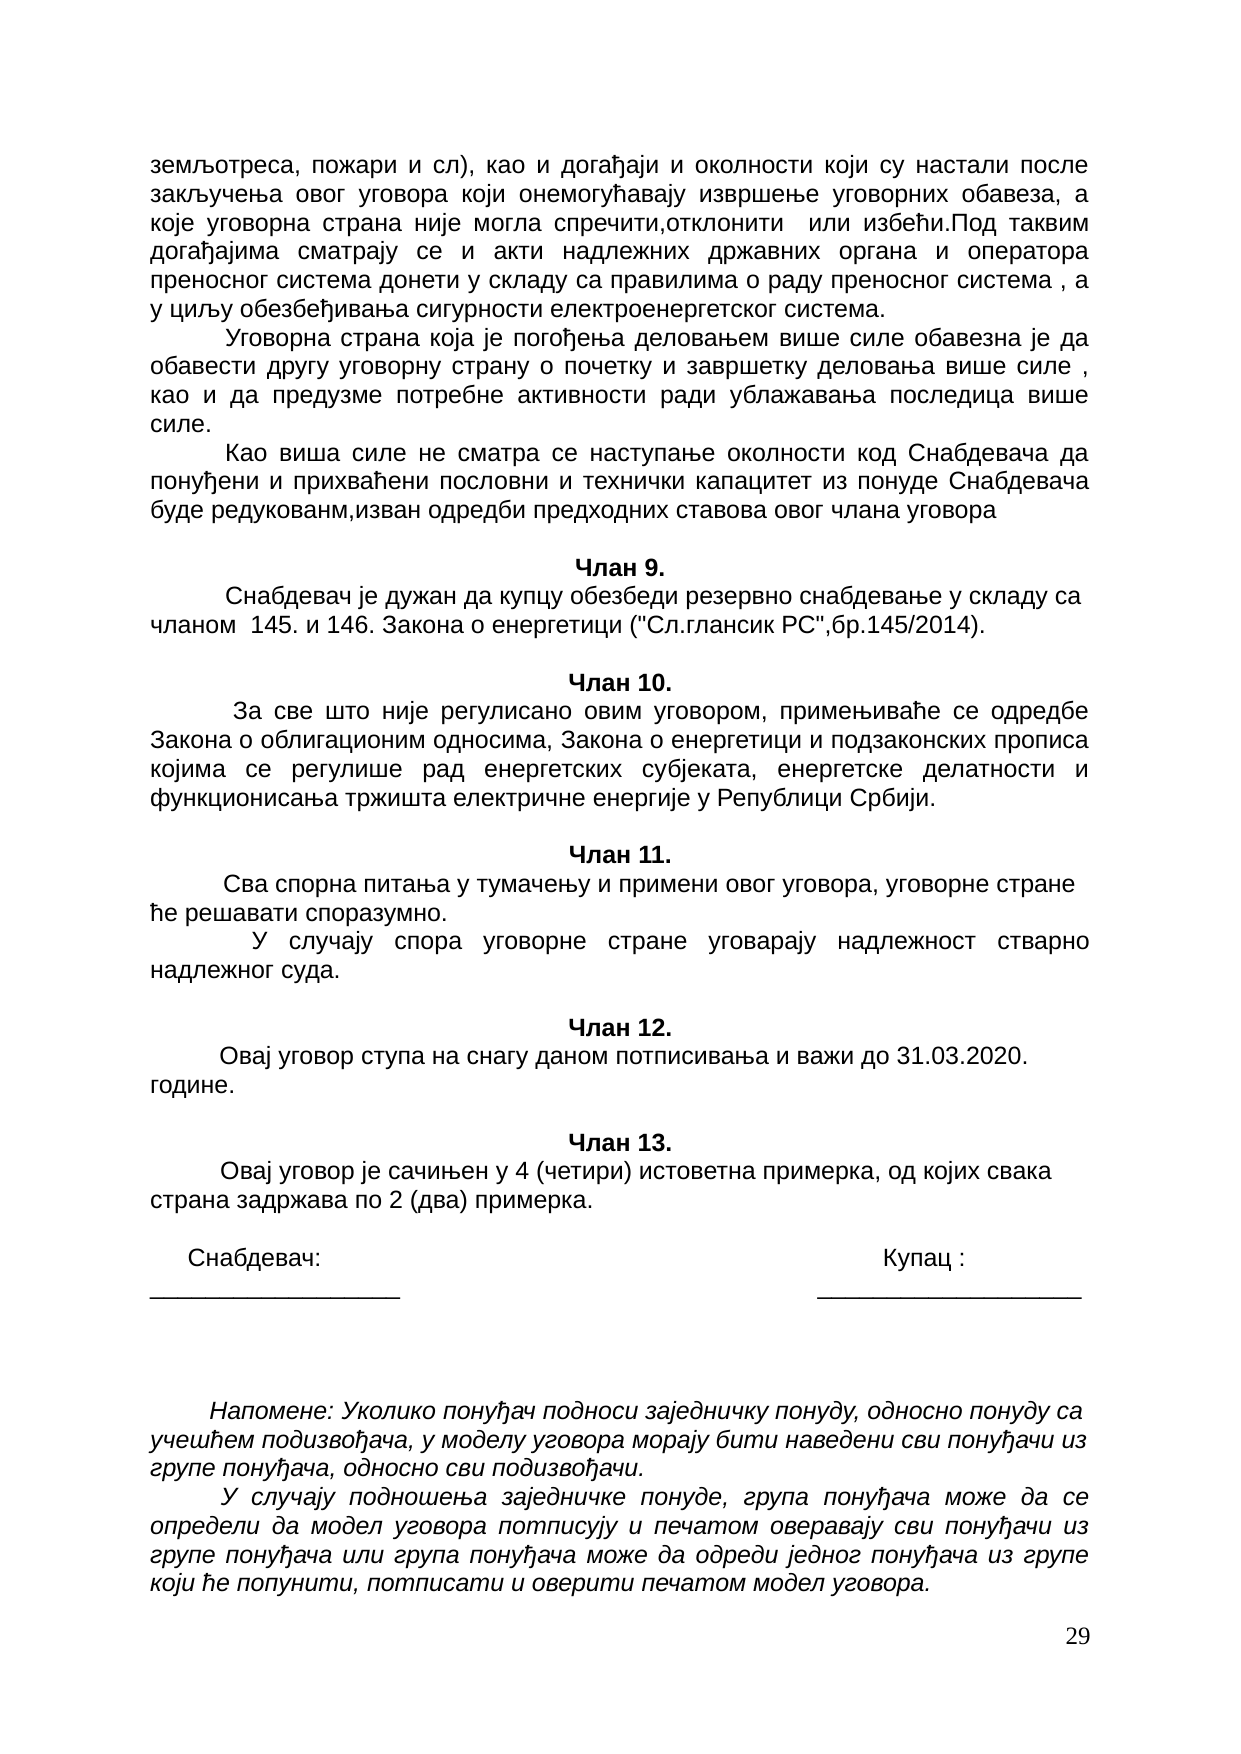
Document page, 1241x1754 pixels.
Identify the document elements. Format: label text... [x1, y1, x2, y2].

text Члан 11. [150, 840, 1090, 869]
text Члан 12. [150, 1012, 1090, 1041]
text У случају спора уговорне стране уговарају надлежност стварно надлежног суда. [150, 926, 1090, 984]
text Снабдевач: Купац : [187, 1242, 1090, 1271]
text Овај уговор ступа на снагу даном потписивања и важи до 31.03.2020. године. [150, 1041, 1090, 1099]
text __________________ ___________________ [150, 1271, 1192, 1300]
text Напомене: Уколико понуђач подноси заједничку понуду, односно понуду са учешћем подизвођача, у моделу уговора морају бити наведени сви понуђачи из групе понуђача, односно сви подизвођачи. [150, 1396, 1090, 1482]
text Уговорна страна која је погођења деловањем више силе обавезна је да обавести другу уговорну страну о почетку и завршетку деловања више силе , као и да предузме потребне активности ради ублажавања последица више силе. [150, 322, 1090, 437]
text Као виша силе не сматра се наступање околности код Снабдевача да понуђени и прихваћени пословни и технички капацитет из понуде Снабдевача буде редукованм,изван одредби предходних ставова овог члана уговора [150, 437, 1090, 524]
text Члан 9. [150, 552, 1090, 581]
text Члан 10. [150, 667, 1090, 696]
text Сва спорна питања у тумачењу и примени овог уговора, уговорне стране ће решавати споразумно. [150, 869, 1090, 926]
text Члан 13. [150, 1127, 1090, 1156]
text У случају подношења заједничке понуде, група понуђача може да се определи да модел уговора потписују и печатом оверавају сви понуђачи из групе понуђача или група понуђача може да одреди једног понуђача из групе који ће попунити, потписати и оверити печатом модел уговора. [150, 1482, 1090, 1597]
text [150, 150, 1090, 322]
text Овај уговор је сачињен у 4 (четири) истоветна примерка, од којих свака страна задржава по 2 (два) примерка. [150, 1156, 1090, 1214]
text Снабдевач је дужан да купцу обезбеди резервно снабдевање у складу са чланом 145. и 146. Закона о енергетици ("Сл.глансик РС",бр.145/2014). [150, 581, 1090, 639]
text За све што није регулисано овим уговором, примењиваће се одредбе Закона о облигационим односима, Закона о енергетици и подзаконских прописа којима се регулише рад енергетских субјеката, енергетске делатности и функционисања тржишта електричне енергије у Републици Србији. [150, 696, 1090, 811]
